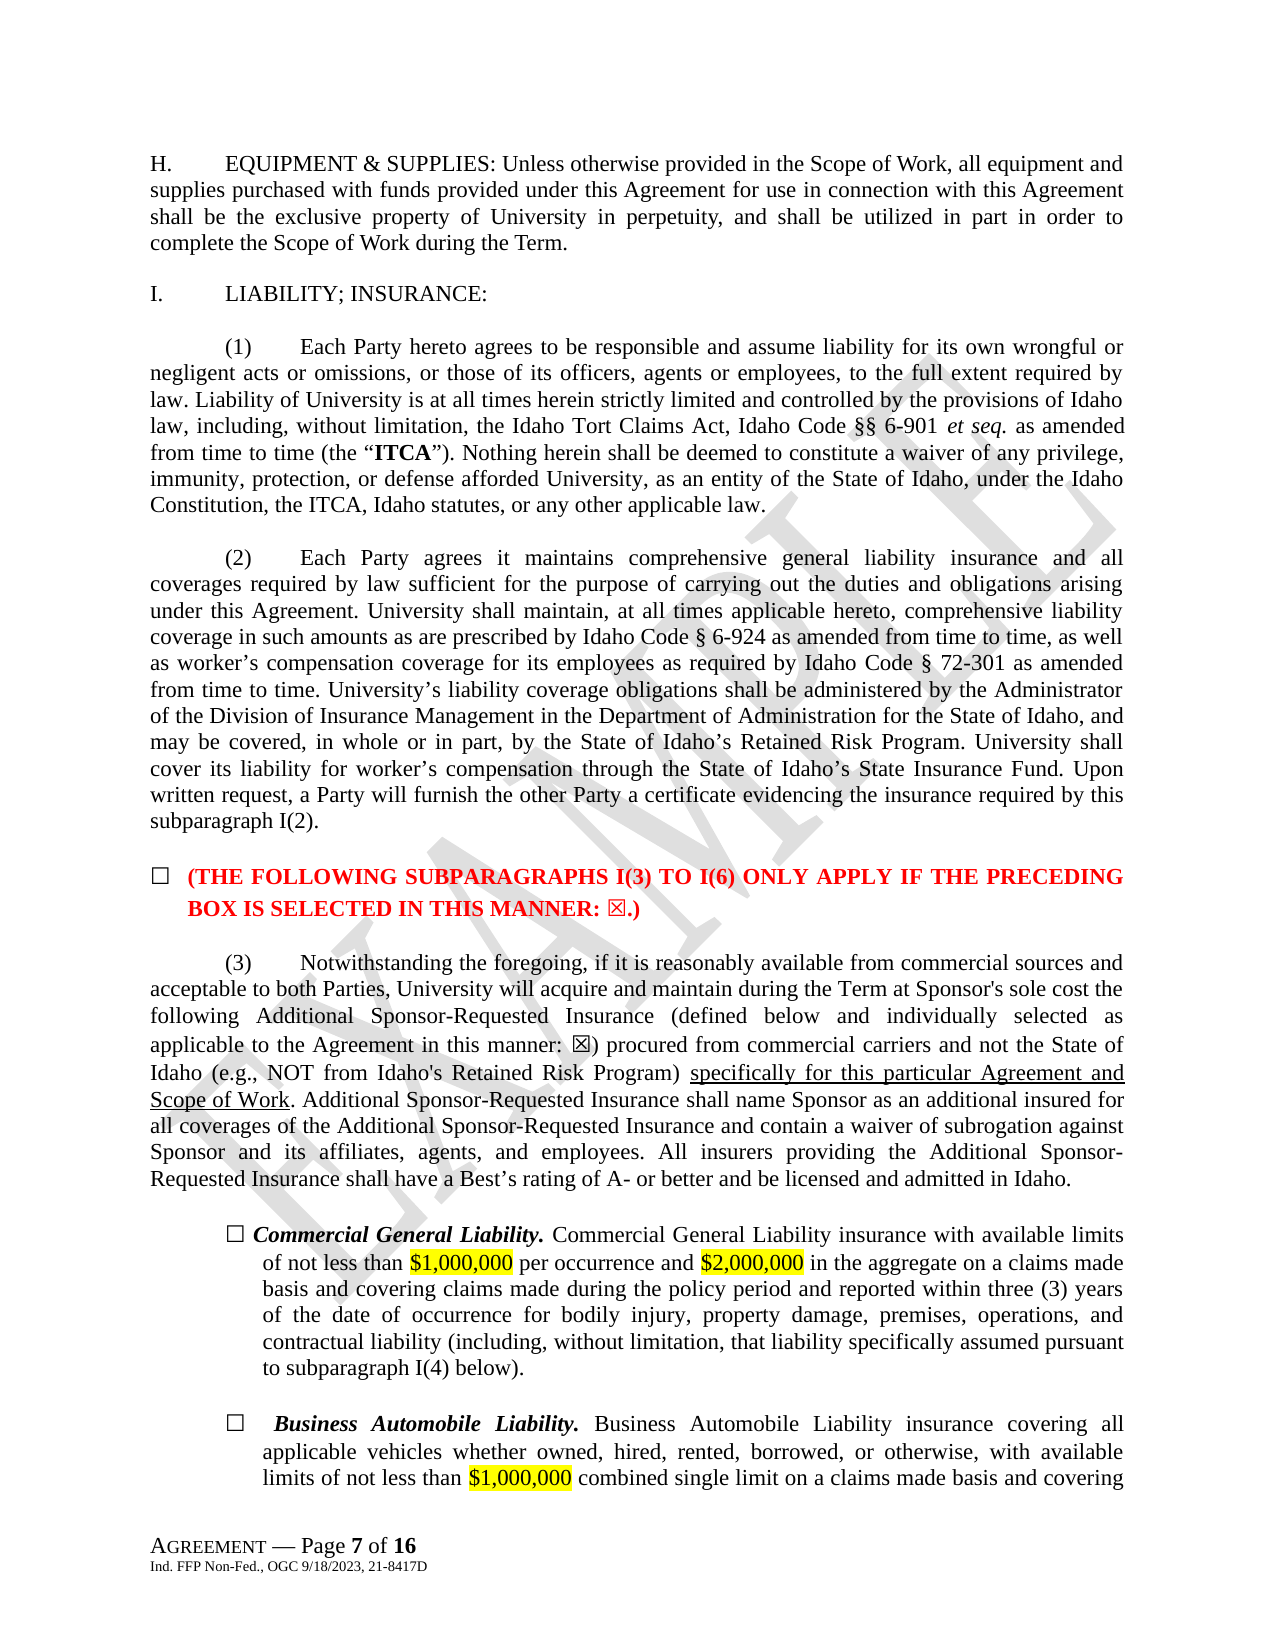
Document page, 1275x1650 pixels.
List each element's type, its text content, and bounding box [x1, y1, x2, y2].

text I. LIABILITY; INSURANCE: [150, 280, 1125, 307]
list Notwithstanding the foregoing, if it is reasonably available from commercial sources and acceptable to both Parties, University will acquire and maintain during the Term at Sponsor's sole cost the following Additional Sponsor-Requested Insurance (defined below and individually selected as applicable to the Agreement in this manner: ☒) procured from commercial carriers and not the State of Idaho (e.g., NOT from Idaho's Retained Risk Program) specifically for this particular Agreement and Scope of Work. Additional Sponsor-Requested Insurance shall name Sponsor as an additional insured for all coverages of the Additional Sponsor-Requested Insurance and contain a waiver of subrogation against Sponsor and its affiliates, agents, and employees. All insurers providing the Additional Sponsor-Requested Insurance shall have a Best’s rating of A- or better and be licensed and admitted in Idaho. [150, 949, 1125, 1191]
text (The following SUBPARAGRAPHS I(3) TO I(6) only applY if the preceding box is selected in this manner: ☒.) [150, 860, 1125, 923]
list Each Party hereto agrees to be responsible and assume liability for its own wrongful or negligent acts or omissions, or those of its officers, agents or employees, to the full extent required by law. Liability of University is at all times herein strictly limited and controlled by the provisions of Idaho law, including, without limitation, the Idaho Tort Claims Act, Idaho Code §§ 6-901 et seq. as amended from time to time (the “ITCA”). Nothing herein shall be deemed to constitute a waiver of any privilege, immunity, protection, or defense afforded University, as an entity of the State of Idaho, under the Idaho Constitution, the ITCA, Idaho statutes, or any other applicable law. [150, 333, 1125, 518]
subtitle H. EQUIPMENT & SUPPLIES: Unless otherwise provided in the Scope of Work, all equipment and supplies purchased with funds provided under this Agreement for use in connection with this Agreement shall be the exclusive property of University in perpetuity, and shall be utilized in part in order to complete the Scope of Work during the Term. [150, 150, 1125, 255]
text Commercial General Liability. Commercial General Liability insurance with available limits of not less than $1,000,000 per occurrence and $2,000,000 in the aggregate on a claims made basis and covering claims made during the policy period and reported within three (3) years of the date of occurrence for bodily injury, property damage, premises, operations, and contractual liability (including, without limitation, that liability specifically assumed pursuant to subparagraph I(4) below). [225, 1217, 1125, 1381]
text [225, 1407, 1125, 1491]
list Each Party agrees it maintains comprehensive general liability insurance and all coverages required by law sufficient for the purpose of carrying out the duties and obligations arising under this Agreement. University shall maintain, at all times applicable hereto, comprehensive liability coverage in such amounts as are prescribed by Idaho Code § 6-924 as amended from time to time, as well as worker’s compensation coverage for its employees as required by Idaho Code § 72-301 as amended from time to time. University’s liability coverage obligations shall be administered by the Administrator of the Division of Insurance Management in the Department of Administration for the State of Idaho, and may be covered, in whole or in part, by the State of Idaho’s Retained Risk Program. University shall cover its liability for worker’s compensation through the State of Idaho’s State Insurance Fund. Upon written request, a Party will furnish the other Party a certificate evidencing the insurance required by this subparagraph I(2). [150, 544, 1125, 834]
